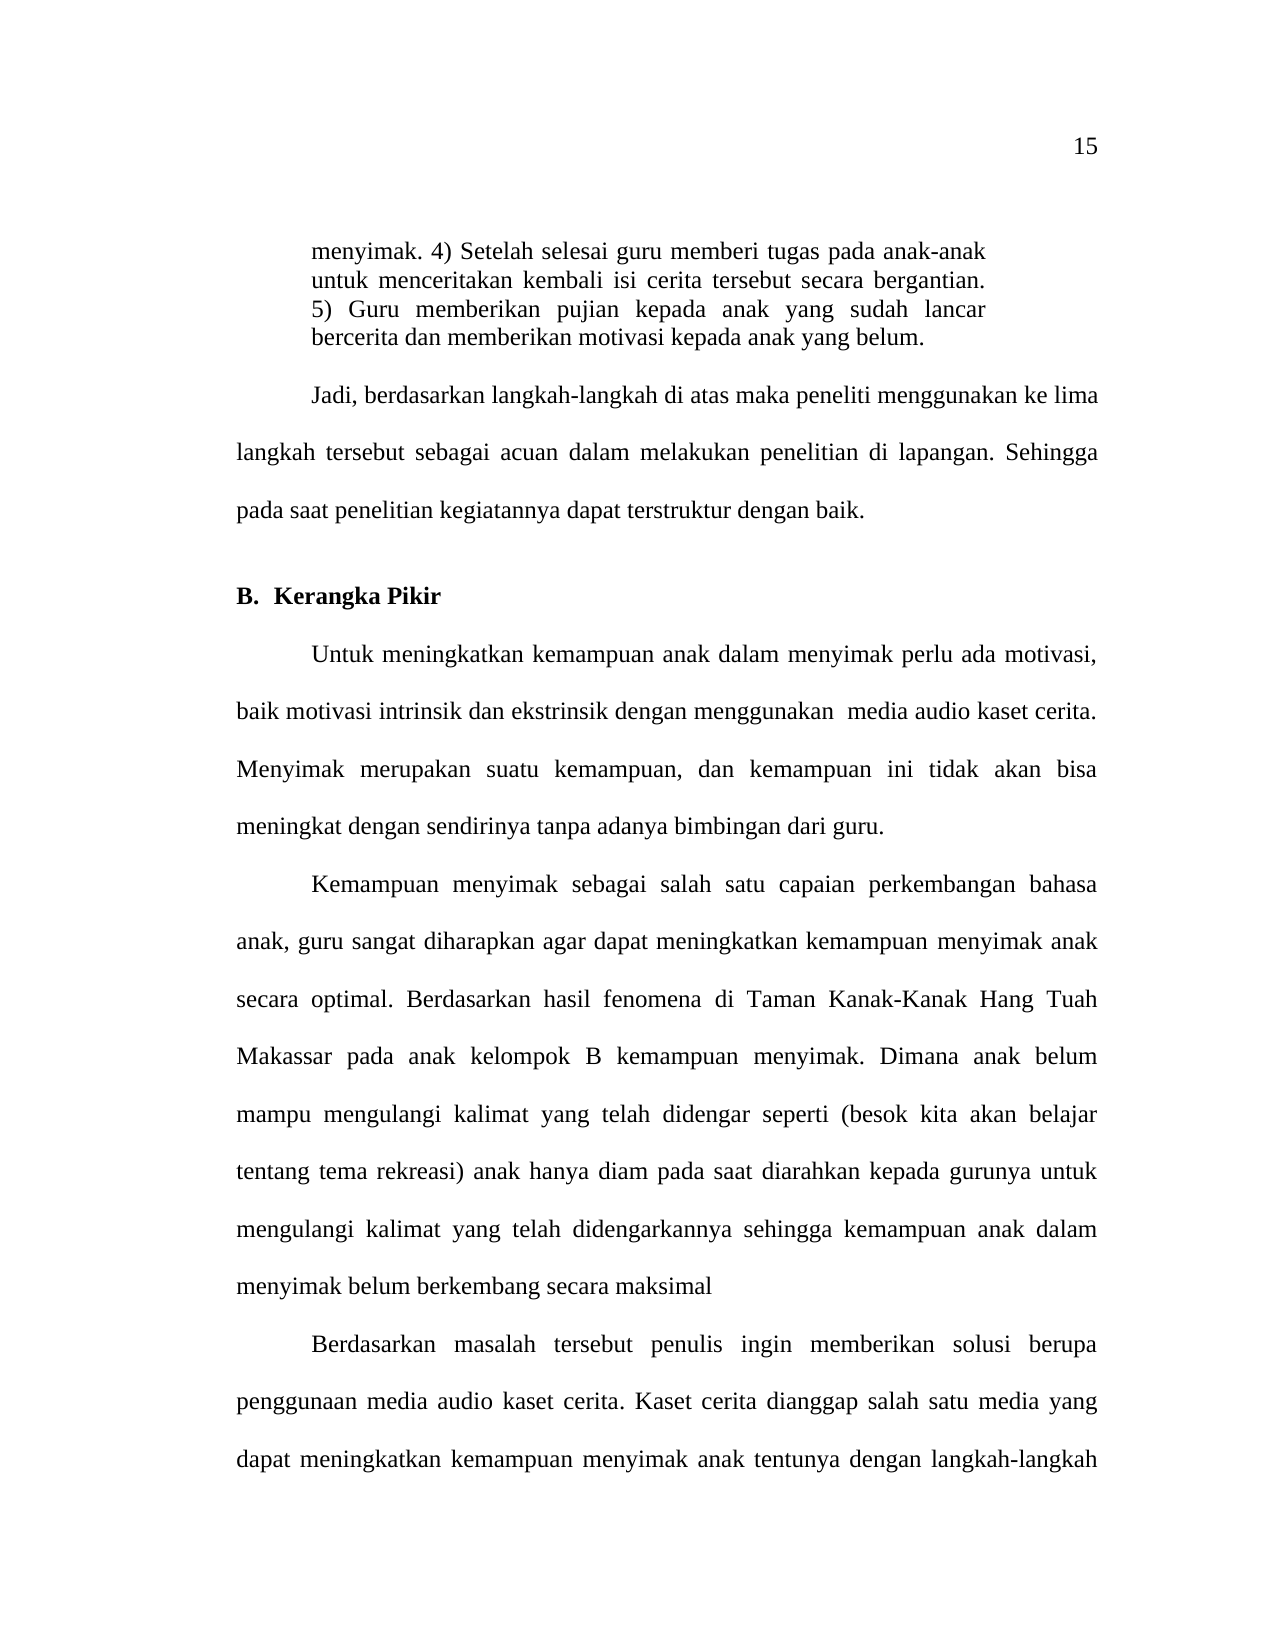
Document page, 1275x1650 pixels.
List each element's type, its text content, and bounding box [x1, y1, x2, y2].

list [236, 1329, 1098, 1472]
list Jadi, berdasarkan langkah-langkah di atas maka peneliti menggunakan ke lima langkah tersebut sebagai acuan dalam melakukan penelitian di lapangan. Sehingga pada saat penelitian kegiatannya dapat terstruktur dengan baik. [236, 380, 1099, 524]
list Kemampuan menyimak sebagai salah satu capaian perkembangan bahasa anak, guru sangat diharapkan agar dapat meningkatkan kemampuan menyimak anak secara optimal. Berdasarkan hasil fenomena di Taman Kanak-Kanak Hang Tuah Makassar pada anak kelompok B kemampuan menyimak. Dimana anak belum mampu mengulangi kalimat yang telah didengar seperti (besok kita akan belajar tentang tema rekreasi) anak hanya diam pada saat diarahkan kepada gurunya untuk mengulangi kalimat yang telah didengarkannya sehingga kemampuan anak dalam menyimak belum berkembang secara maksimal [236, 869, 1098, 1300]
list Kerangka Pikir [236, 581, 1098, 610]
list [311, 236, 986, 351]
list Untuk meningkatkan kemampuan anak dalam menyimak perlu ada motivasi, baik motivasi intrinsik dan ekstrinsik dengan menggunakan media audio kaset cerita. Menyimak merupakan suatu kemampuan, dan kemampuan ini tidak akan bisa meningkat dengan sendirinya tanpa adanya bimbingan dari guru. [236, 639, 1098, 840]
